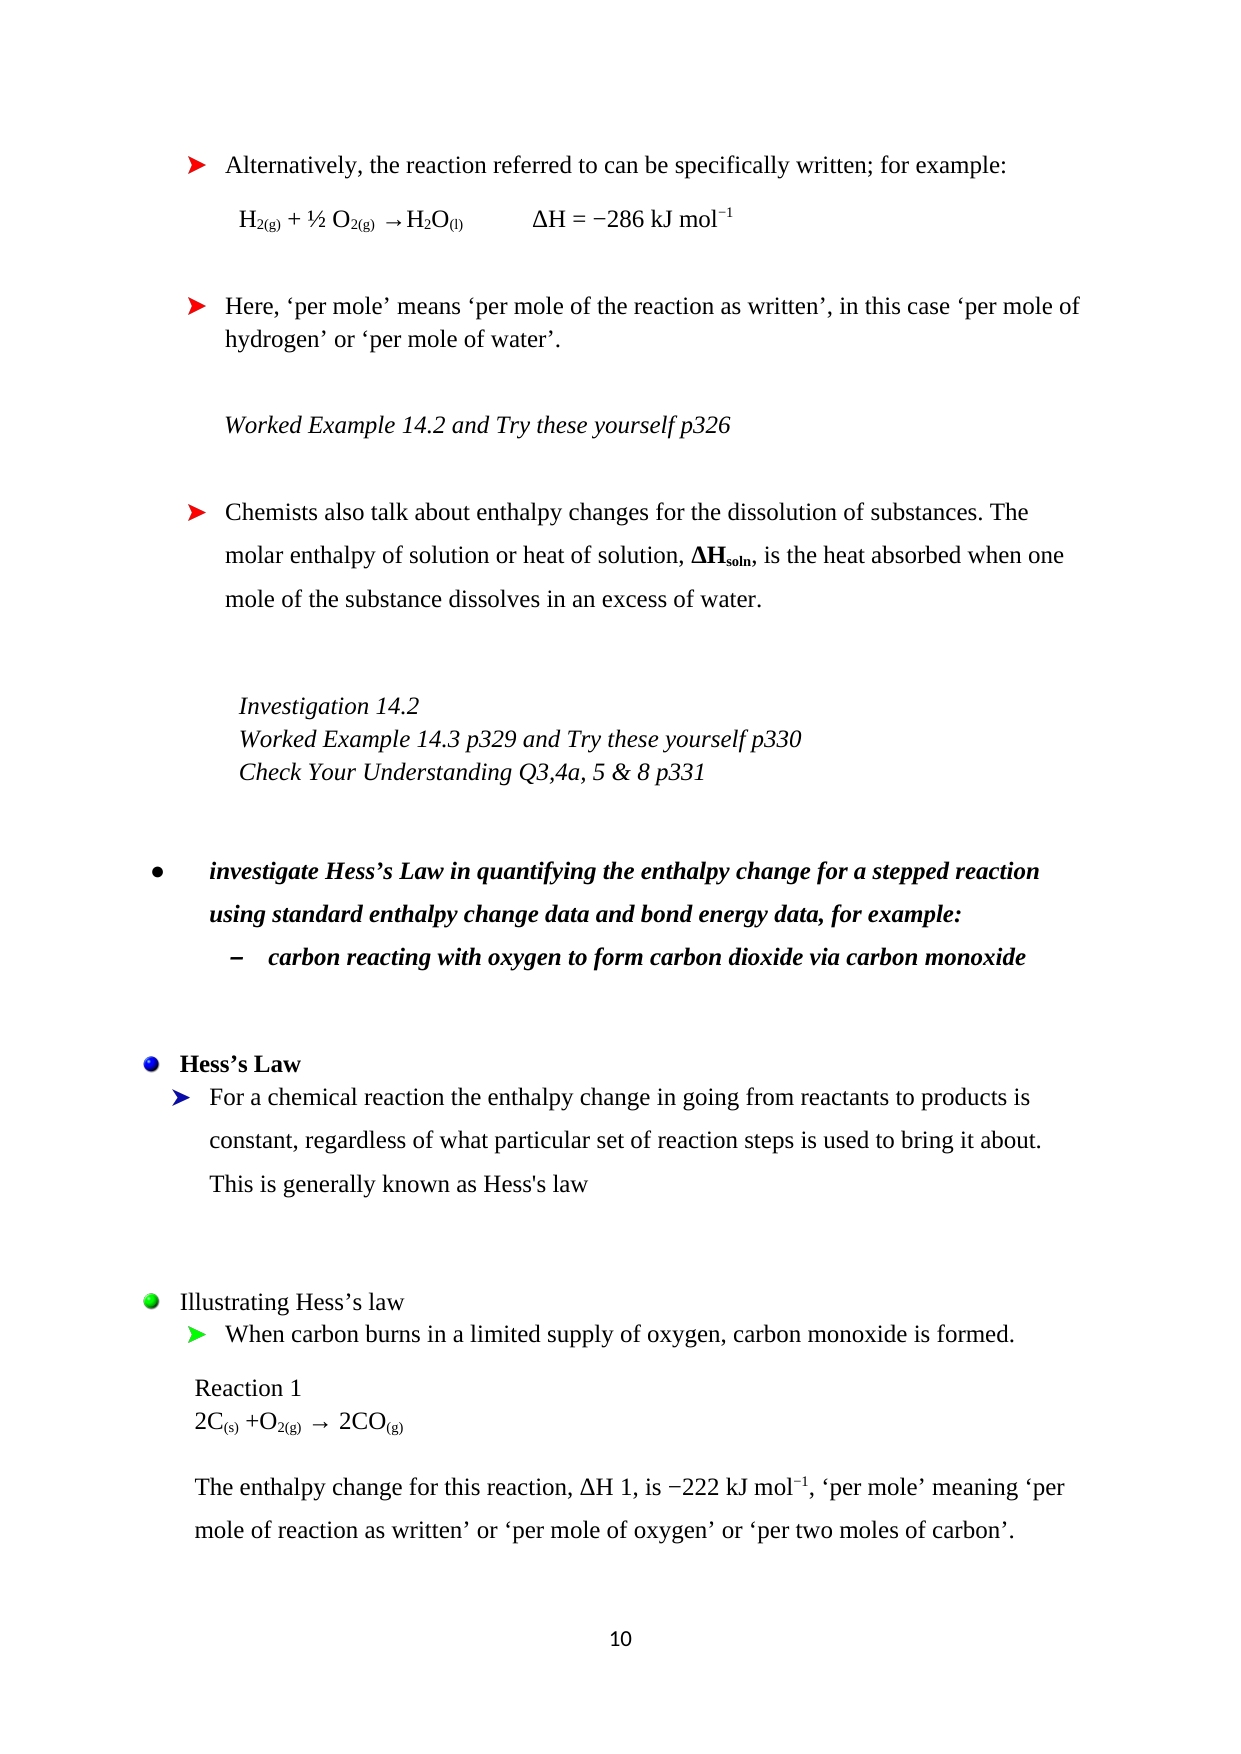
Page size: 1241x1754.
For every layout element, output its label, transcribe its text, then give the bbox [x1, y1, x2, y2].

picture [172, 1089, 190, 1106]
text Investigation 14.2 [239, 691, 1090, 719]
list investigate Hess’s Law in quantifying the enthalpy change for a stepped reaction using standard enthalpy change data and bond energy data, for example: [150, 856, 1090, 928]
text 2C(s) +O2(g) → 2CO(g) [194, 1406, 1090, 1435]
picture [188, 156, 206, 174]
picture [188, 297, 206, 315]
list carbon reacting with oxygen to form carbon dioxide via carbon monoxide [229, 942, 1090, 971]
list When carbon burns in a limited supply of oxygen, carbon monoxide is formed. [187, 1319, 1090, 1348]
text Reaction 1 [194, 1373, 1090, 1402]
picture [188, 1326, 206, 1343]
list Hess’s Law [142, 1049, 1090, 1078]
list Here, ‘per mole’ means ‘per mole of the reaction as written’, in this case ‘per mole of hydrogen’ or ‘per mole of water’. [187, 291, 1090, 352]
list Alternatively, the reaction referred to can be specifically written; for example: [187, 150, 1090, 179]
text Check Your Understanding Q3,4a, 5 & 8 p331 [239, 757, 1090, 786]
text Worked Example 14.3 p329 and Try these yourself p330 [239, 724, 1090, 753]
list Chemists also talk about enthalpy changes for the dissolution of substances. The molar enthalpy of solution or heat of solution, ΔHsoln, is the heat absorbed when one mole of the substance dissolves in an excess of water. [187, 497, 1090, 612]
picture [143, 1056, 160, 1073]
text H2(g) + ½ O2(g) →H2O(l) ΔH = −286 kJ mol−1 [239, 204, 1090, 233]
picture [188, 504, 206, 521]
text The enthalpy change for this reaction, ΔH 1, is −222 kJ mol−1, ‘per mole’ meaning ‘per mole of reaction as written’ or ‘per mole of oxygen’ or ‘per two moles of carbon’. [194, 1472, 1090, 1544]
picture [143, 1293, 160, 1310]
list For a chemical reaction the enthalpy change in going from reactants to products is constant, regardless of what particular set of reaction steps is used to bring it about. This is generally known as Hess's law [172, 1082, 1090, 1197]
list Illustrating Hess’s law [142, 1287, 1090, 1315]
text Worked Example 14.2 and Try these yourself p326 [224, 411, 1090, 439]
